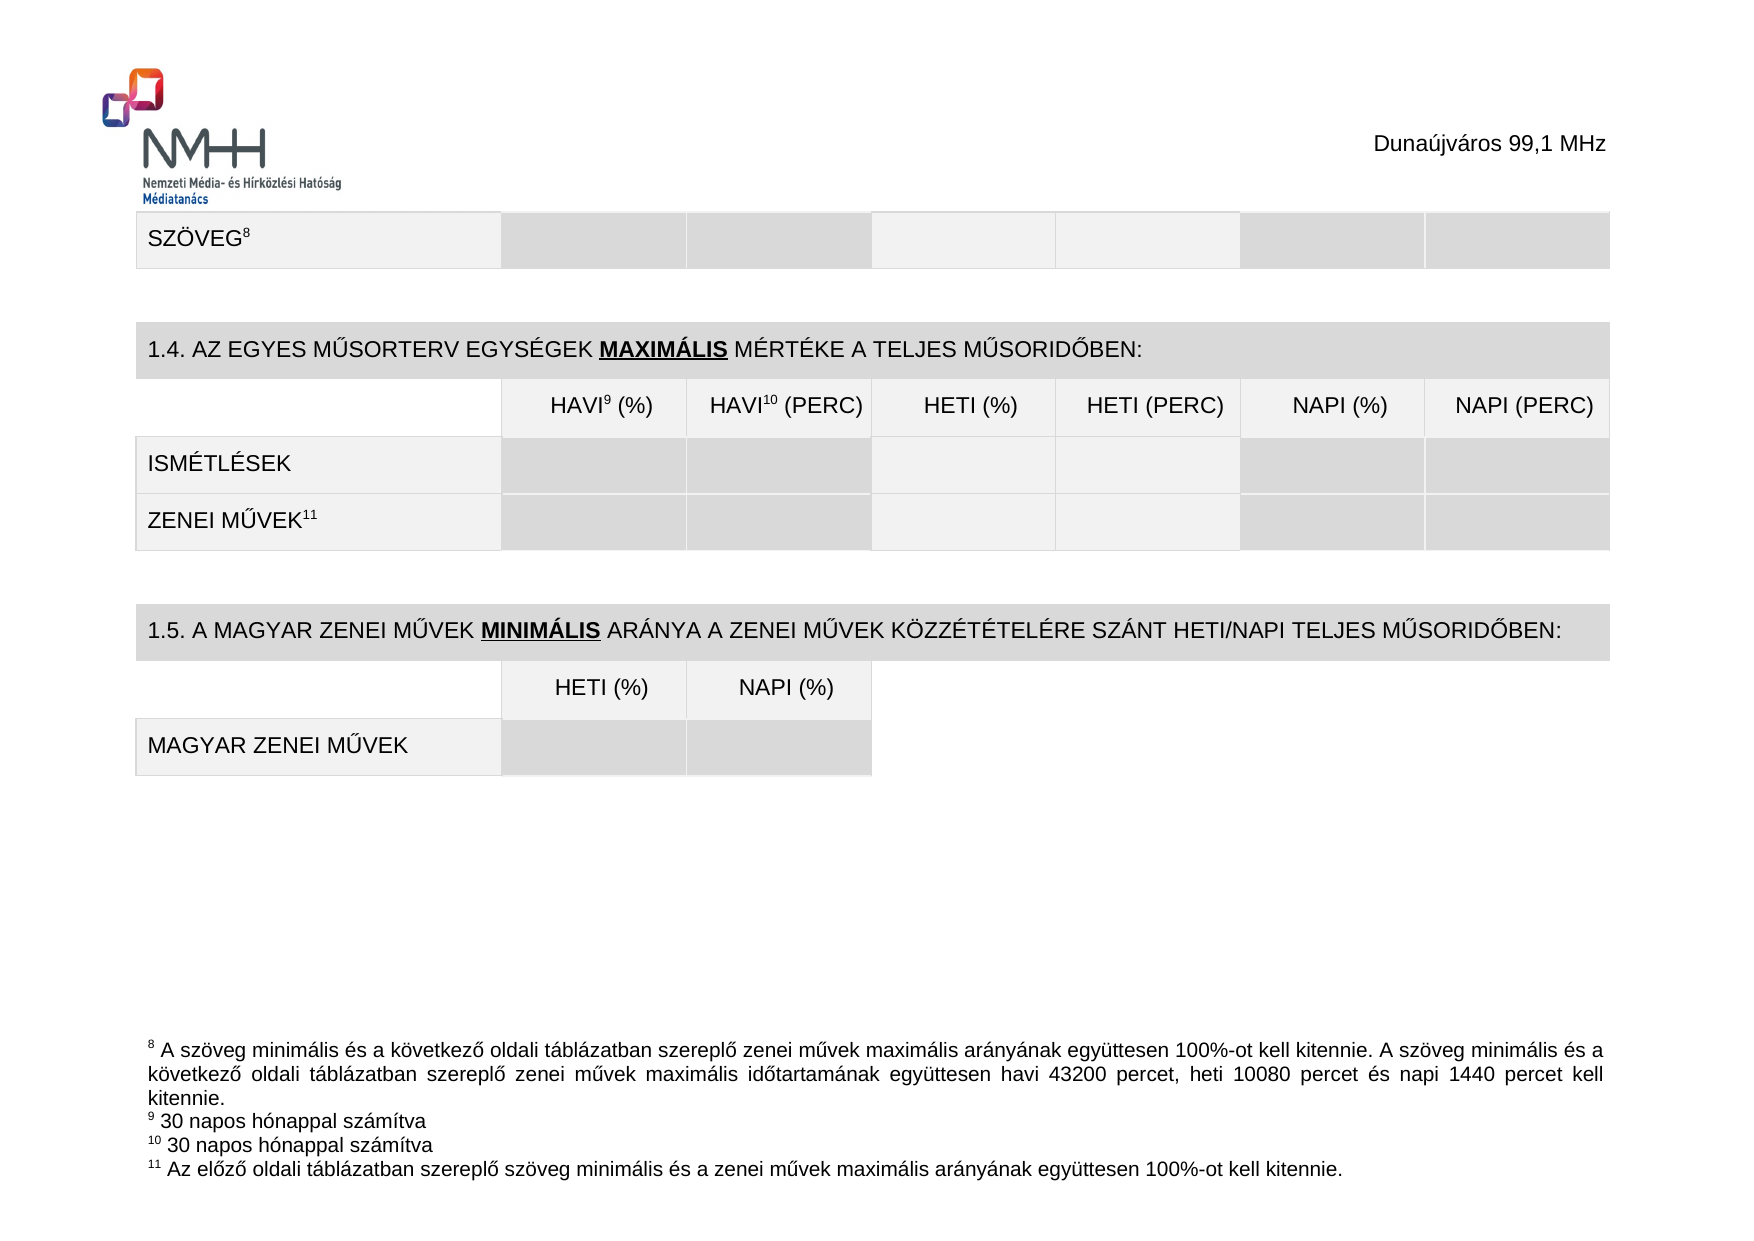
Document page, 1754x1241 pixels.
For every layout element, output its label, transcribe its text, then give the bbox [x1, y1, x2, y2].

table_cell [1426, 213, 1609, 268]
table_cell havi (%) [502, 379, 686, 436]
table_cell napi (%) [687, 661, 871, 718]
table_cell Ismétlések [137, 437, 501, 493]
table_cell [1056, 494, 1240, 550]
table_cell [1056, 213, 1240, 268]
table_cell heti (%) [872, 379, 1055, 436]
table_cell [687, 213, 871, 268]
table_cell [687, 720, 871, 775]
table_cell [503, 495, 686, 550]
table_cell [1241, 438, 1424, 493]
table_cell [872, 437, 1055, 493]
table_cell Magyar Zenei MŰVEK [137, 719, 501, 775]
table_cell [1241, 213, 1424, 268]
table_cell [687, 438, 870, 493]
table_header 1.4. az egyes műsorterv egységek maximális mértéke a teljes műsoridőben: [137, 323, 1609, 378]
table_header 1.5. a magyar zenei művek minimális Aránya A ZEnei művek közzétételére szánt heti/napi teljes műsoridőben: [137, 605, 1609, 660]
table_cell napi (perc) [1425, 379, 1609, 436]
table_cell [503, 213, 686, 268]
table_cell havi (PERC) [687, 379, 871, 436]
picture [44, 0, 823, 211]
table_cell napi (%) [1241, 379, 1424, 436]
table_cell [503, 720, 686, 775]
table_cell [503, 438, 686, 493]
table_cell [1426, 495, 1609, 550]
table_cell [1241, 495, 1424, 550]
table_cell szöveg [137, 213, 501, 268]
table_cell [1056, 437, 1240, 493]
table_cell heti (%) [502, 661, 686, 718]
table_cell [872, 213, 1055, 268]
table_cell [872, 494, 1055, 550]
table_cell heti (perc) [1056, 379, 1240, 436]
table_cell [1426, 438, 1609, 493]
table_cell [687, 495, 870, 550]
table_cell ZENEi MŰVEK [137, 494, 501, 550]
